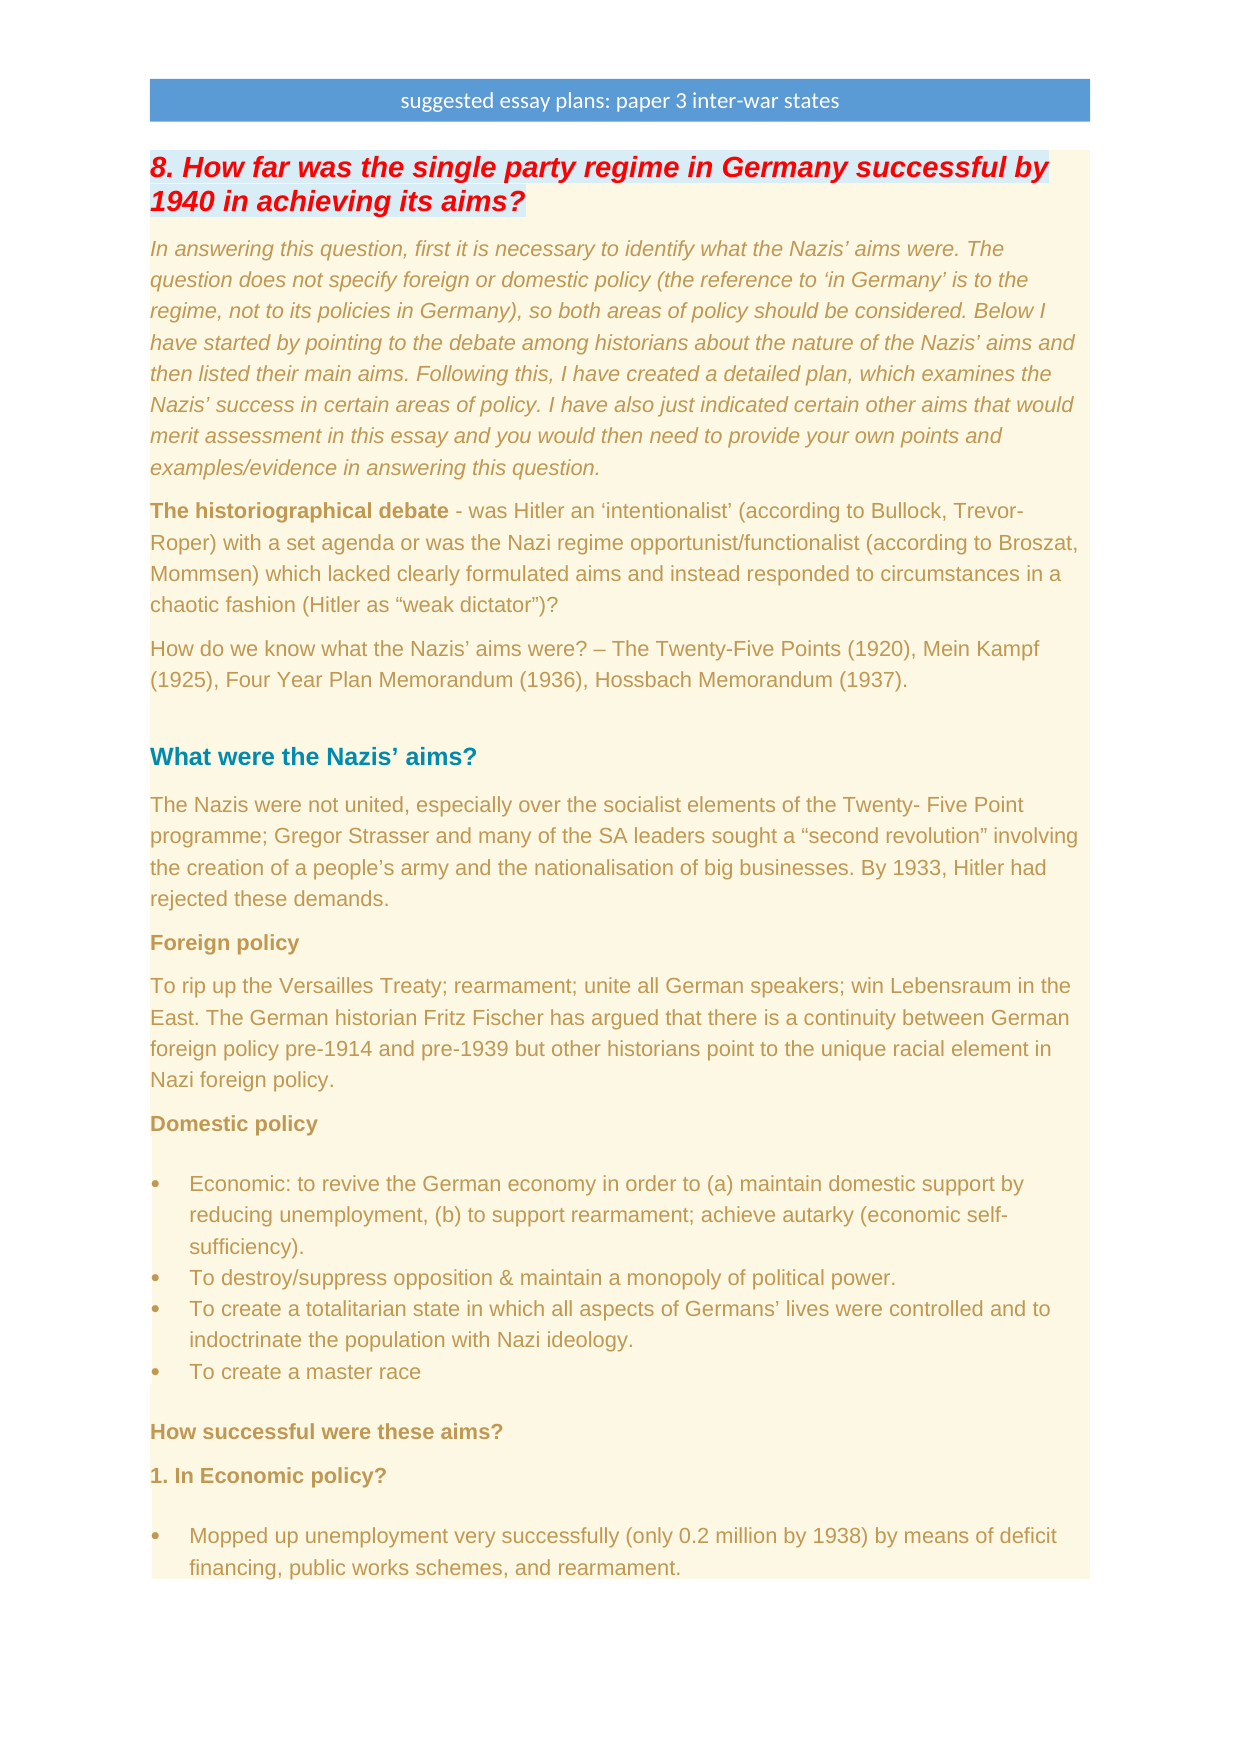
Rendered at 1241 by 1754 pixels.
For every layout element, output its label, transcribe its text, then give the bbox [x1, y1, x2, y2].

text How do we know what the Nazis’ aims were? – The Twenty-Five Points (1920), Mein Kampf (1925), Four Year Plan Memorandum (1936), Hossbach Memorandum (1937). [150, 629, 1090, 692]
list To create a master race [152, 1352, 1090, 1384]
text The Nazis were not united, especially over the socialist elements of the Twenty- Five Point programme; Gregor Strasser and many of the SA leaders sought a “second revolution” involving the creation of a people’s army and the nationalisation of big businesses. By 1933, Hitler had rejected these demands. [150, 786, 1090, 911]
text How successful were these aims? [150, 1413, 1090, 1444]
text To rip up the Versailles Treaty; rearmament; unite all German speakers; win Lebensraum in the East. The German historian Fritz Fischer has argued that there is a continuity between German foreign policy pre-1914 and pre-1939 but other historians point to the unique racial element in Nazi foreign policy. [150, 967, 1090, 1092]
list To create a totalitarian state in which all aspects of Germans’ lives were controlled and to indoctrinate the population with Nazi ideology. [152, 1290, 1090, 1352]
list Economic: to revive the German economy in order to (a) maintain domestic support by reducing unemployment, (b) to support rearmament; achieve autarky (economic self-sufficiency). [152, 1165, 1090, 1259]
text The historiographical debate - was Hitler an ‘intentionalist’ (according to Bullock, Trevor-Roper) with a set agenda or was the Nazi regime opportunist/functionalist (according to Broszat, Mommsen) which lacked clearly formulated aims and instead responded to circumstances in a chaotic fashion (Hitler as “weak dictator”)? [150, 492, 1090, 617]
list To destroy/suppress opposition & maintain a monopoly of political power. [152, 1259, 1090, 1290]
text 1. In Economic policy? [150, 1457, 1090, 1488]
text Domestic policy [150, 1104, 1090, 1136]
subtitle What were the Nazis’ aims? [150, 708, 1090, 770]
list Mopped up unemployment very successfully (only 0.2 million by 1938) by means of deficit financing, public works schemes, and rearmament. [152, 1517, 1090, 1579]
text Foreign policy [150, 923, 1090, 954]
text In answering this question, first it is necessary to identify what the Nazis’ aims were. The question does not specify foreign or domestic policy (the reference to ‘in Germany’ is to the regime, not to its policies in Germany), so both areas of policy should be considered. Below I have started by pointing to the debate among historians about the nature of the Nazis’ aims and then listed their main aims. Following this, I have created a detailed plan, which examines the Nazis’ success in certain areas of policy. I have also just indicated certain other aims that would merit assessment in this essay and you would then need to provide your own points and examples/evidence in answering this question. [150, 229, 1090, 479]
text 8. How far was the single party regime in Germany successful by 1940 in achieving its aims? [150, 150, 1090, 217]
